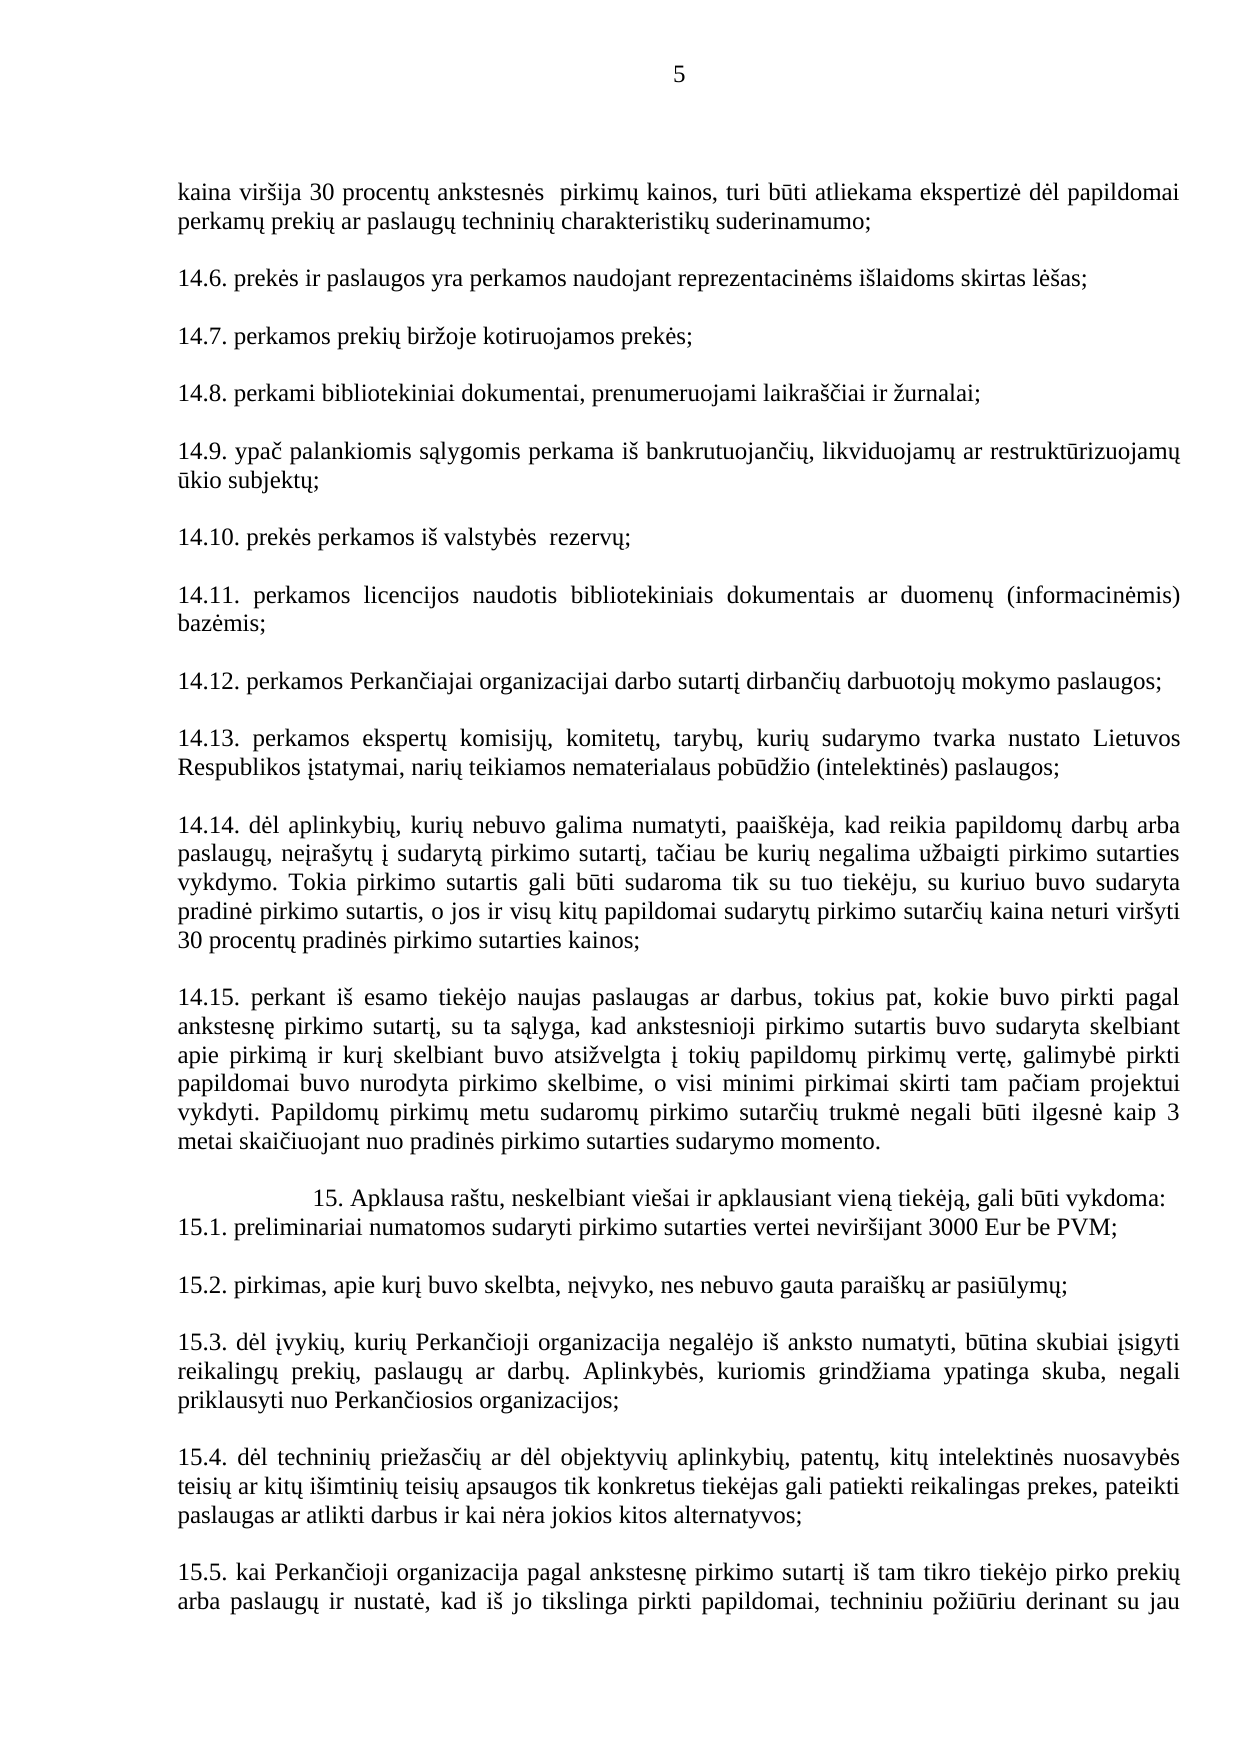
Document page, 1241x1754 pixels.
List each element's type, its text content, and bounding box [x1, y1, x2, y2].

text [177, 1557, 1181, 1615]
text 14.6. prekės ir paslaugos yra perkamos naudojant reprezentacinėms išlaidoms skirtas lėšas; [177, 263, 1181, 292]
text 15.4. dėl techninių priežasčių ar dėl objektyvių aplinkybių, patentų, kitų intelektinės nuosavybės teisių ar kitų išimtinių teisių apsaugos tik konkretus tiekėjas gali patiekti reikalingas prekes, pateikti paslaugas ar atlikti darbus ir kai nėra jokios kitos alternatyvos; [177, 1442, 1181, 1528]
text 14.11. perkamos licencijos naudotis bibliotekiniais dokumentais ar duomenų (informacinėmis) bazėmis; [177, 580, 1181, 637]
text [177, 177, 1181, 235]
text 15.1. preliminariai numatomos sudaryti pirkimo sutarties vertei neviršijant 3000 Eur be PVM; [177, 1212, 1181, 1241]
text 15. Apklausa raštu, neskelbiant viešai ir apklausiant vieną tiekėją, gali būti vykdoma: [177, 1183, 1181, 1212]
text 14.14. dėl aplinkybių, kurių nebuvo galima numatyti, paaiškėja, kad reikia papildomų darbų arba paslaugų, neįrašytų į sudarytą pirkimo sutartį, tačiau be kurių negalima užbaigti pirkimo sutarties vykdymo. Tokia pirkimo sutartis gali būti sudaroma tik su tuo tiekėju, su kuriuo buvo sudaryta pradinė pirkimo sutartis, o jos ir visų kitų papildomai sudarytų pirkimo sutarčių kaina neturi viršyti 30 procentų pradinės pirkimo sutarties kainos; [177, 810, 1181, 953]
text 14.12. perkamos Perkančiajai organizacijai darbo sutartį dirbančių darbuotojų mokymo paslaugos; [177, 666, 1181, 695]
text 14.8. perkami bibliotekiniai dokumentai, prenumeruojami laikraščiai ir žurnalai; [177, 378, 1181, 407]
text 14.9. ypač palankiomis sąlygomis perkama iš bankrutuojančių, likviduojamų ar restruktūrizuojamų ūkio subjektų; [177, 436, 1181, 493]
text 15.3. dėl įvykių, kurių Perkančioji organizacija negalėjo iš anksto numatyti, būtina skubiai įsigyti reikalingų prekių, paslaugų ar darbų. Aplinkybės, kuriomis grindžiama ypatinga skuba, negali priklausyti nuo Perkančiosios organizacijos; [177, 1327, 1181, 1413]
text 14.7. perkamos prekių biržoje kotiruojamos prekės; [177, 321, 1181, 350]
text 14.13. perkamos ekspertų komisijų, komitetų, tarybų, kurių sudarymo tvarka nustato Lietuvos Respublikos įstatymai, narių teikiamos nematerialaus pobūdžio (intelektinės) paslaugos; [177, 723, 1181, 781]
text 14.10. prekės perkamos iš valstybės rezervų; [177, 522, 1181, 551]
text 14.15. perkant iš esamo tiekėjo naujas paslaugas ar darbus, tokius pat, kokie buvo pirkti pagal ankstesnę pirkimo sutartį, su ta sąlyga, kad ankstesnioji pirkimo sutartis buvo sudaryta skelbiant apie pirkimą ir kurį skelbiant buvo atsižvelgta į tokių papildomų pirkimų vertę, galimybė pirkti papildomai buvo nurodyta pirkimo skelbime, o visi minimi pirkimai skirti tam pačiam projektui vykdyti. Papildomų pirkimų metu sudaromų pirkimo sutarčių trukmė negali būti ilgesnė kaip 3 metai skaičiuojant nuo pradinės pirkimo sutarties sudarymo momento. [177, 982, 1181, 1155]
text 15.2. pirkimas, apie kurį buvo skelbta, neįvyko, nes nebuvo gauta paraiškų ar pasiūlymų; [177, 1270, 1181, 1298]
